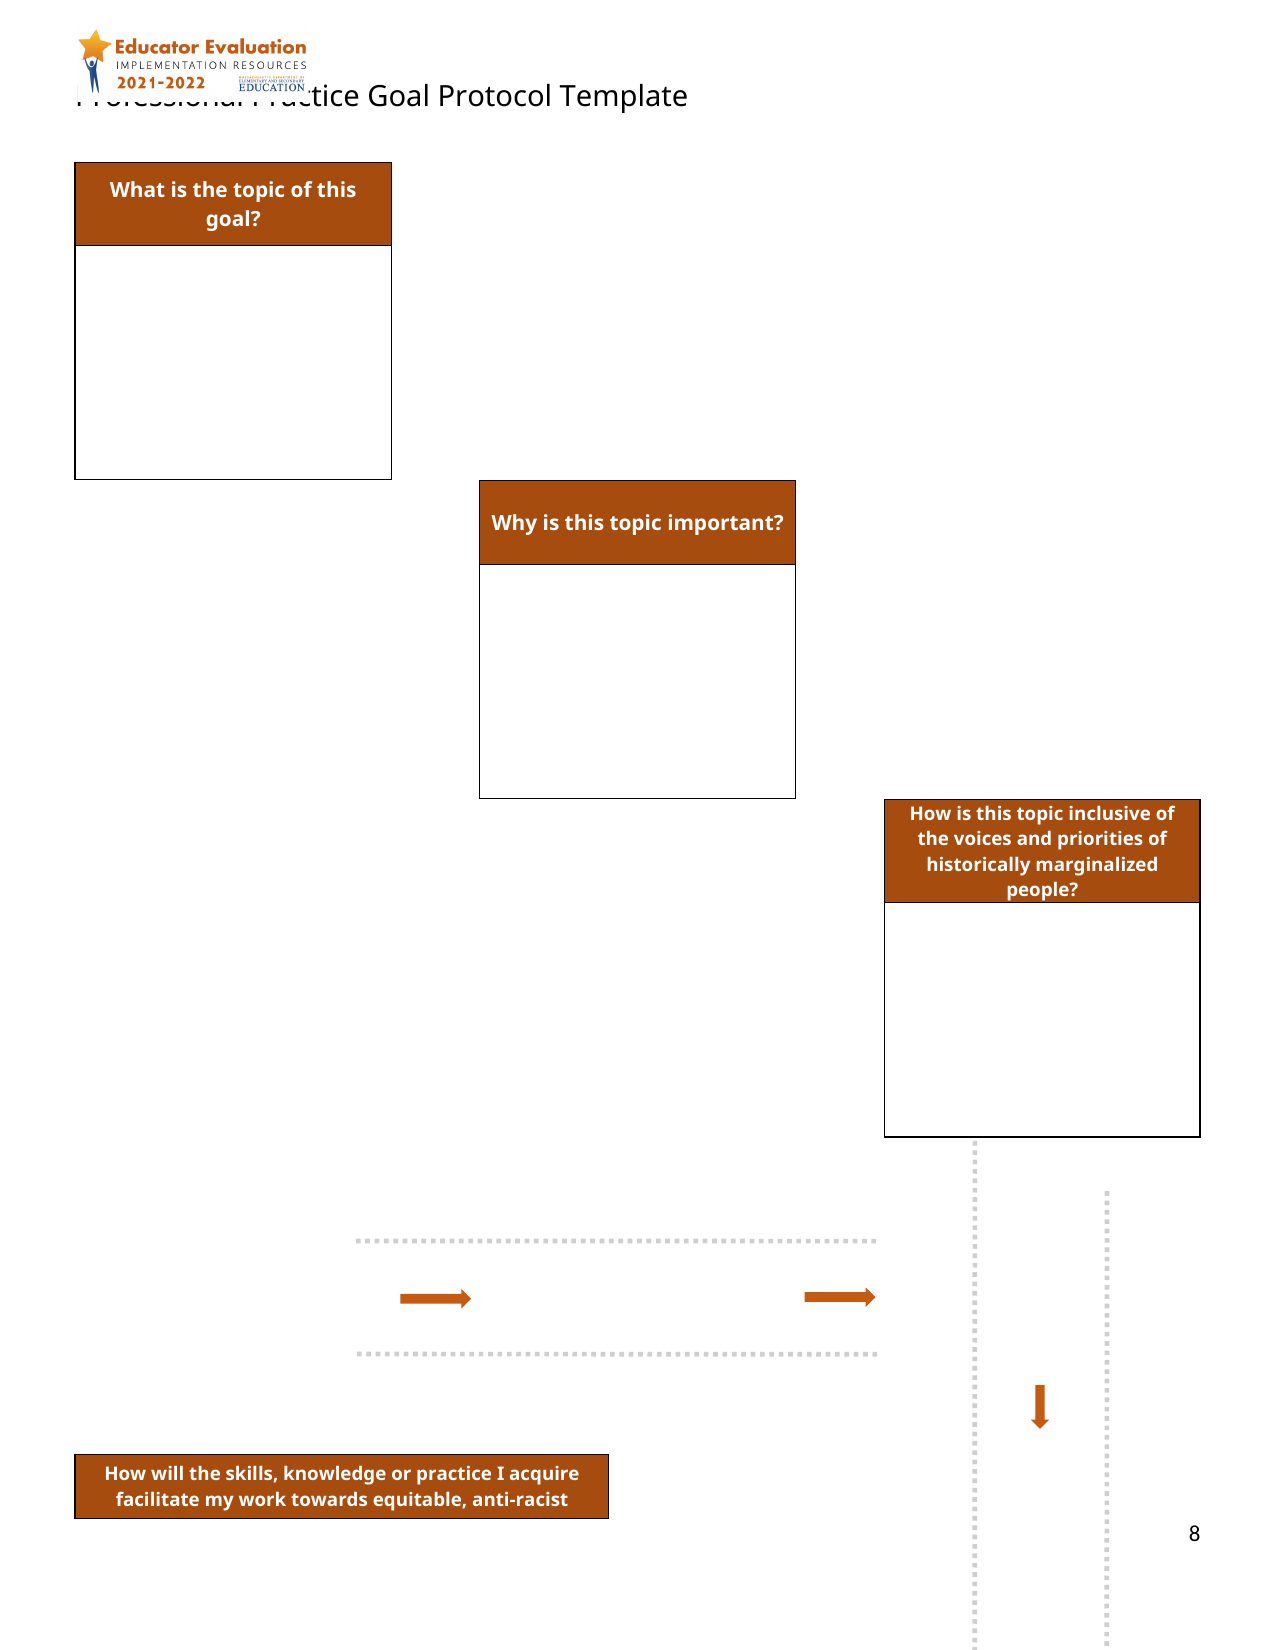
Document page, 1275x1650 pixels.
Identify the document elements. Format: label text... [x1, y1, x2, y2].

table_header What is the topic of this goal? [76, 163, 391, 245]
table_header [76, 1455, 608, 1518]
picture [77, 23, 309, 102]
table_header How is this topic inclusive of the voices and priorities of historically marginalized people? [885, 800, 1199, 902]
table_cell [885, 903, 1199, 1136]
table_cell [76, 246, 391, 479]
table_header Why is this topic important? [480, 481, 795, 564]
table_cell [480, 565, 795, 798]
